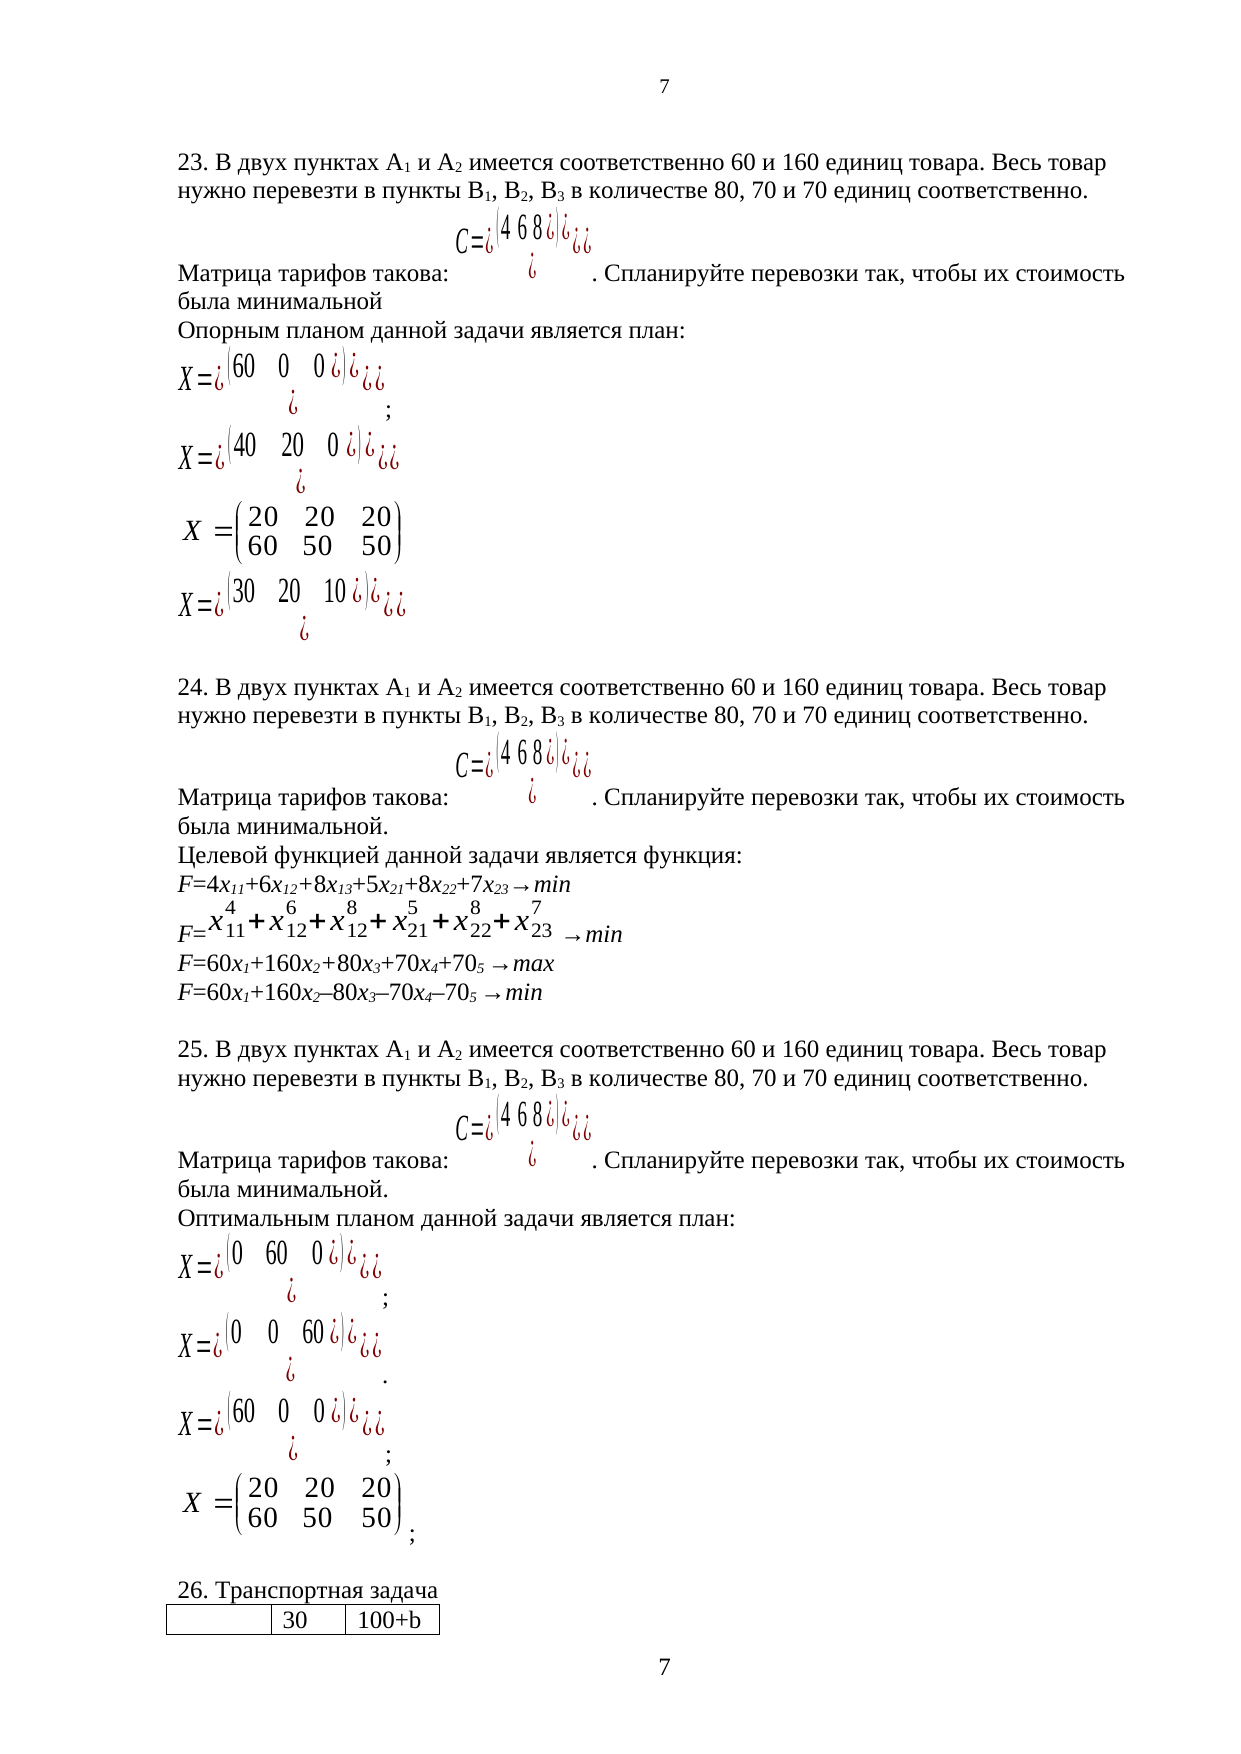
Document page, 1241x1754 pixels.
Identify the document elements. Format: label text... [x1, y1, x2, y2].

text F=4x11+6x12+8x13+5x21+8x22+7x23→min [177, 869, 1152, 897]
text ; [177, 1389, 1152, 1468]
table_header 100+b [346, 1605, 439, 1634]
text F= →min [177, 897, 1152, 948]
text 23. В двух пунктах А1 и А2 имеется соответственно 60 и 160 единиц товара. Весь товар нужно перевезти в пункты В1, В2, В3 в количестве 80, 70 и 70 единиц соответственно. Матрица тарифов такова: . Спланируйте перевозки так, чтобы их стоимость была минимальной [177, 147, 1152, 315]
text Целевой функцией данной задачи является функция: [177, 840, 1152, 869]
table_header 30 [272, 1605, 345, 1634]
text 26. Транспортная задача [177, 1576, 1152, 1604]
text 24. В двух пунктах А1 и А2 имеется соответственно 60 и 160 единиц товара. Весь товар нужно перевезти в пункты В1, В2, В3 в количестве 80, 70 и 70 единиц соответственно. Матрица тарифов такова: . Спланируйте перевозки так, чтобы их стоимость была минимальной. [177, 672, 1152, 840]
text ; [177, 1231, 1152, 1310]
text . [177, 1310, 1152, 1389]
text F=60x1+160x2–80x3–70x4–705 →min [177, 977, 1152, 1006]
text ; [177, 344, 1152, 423]
text Оптимальным планом данной задачи является план: [177, 1203, 1152, 1231]
text ; [177, 1468, 1152, 1547]
table_header [167, 1605, 271, 1634]
text 25. В двух пунктах А1 и А2 имеется соответственно 60 и 160 единиц товара. Весь товар нужно перевезти в пункты В1, В2, В3 в количестве 80, 70 и 70 единиц соответственно. Матрица тарифов такова: . Спланируйте перевозки так, чтобы их стоимость была минимальной. [177, 1034, 1152, 1203]
text Опорным планом данной задачи является план: [177, 315, 1152, 344]
text F=60x1+160x2+80x3+70x4+705 →max [177, 948, 1152, 977]
